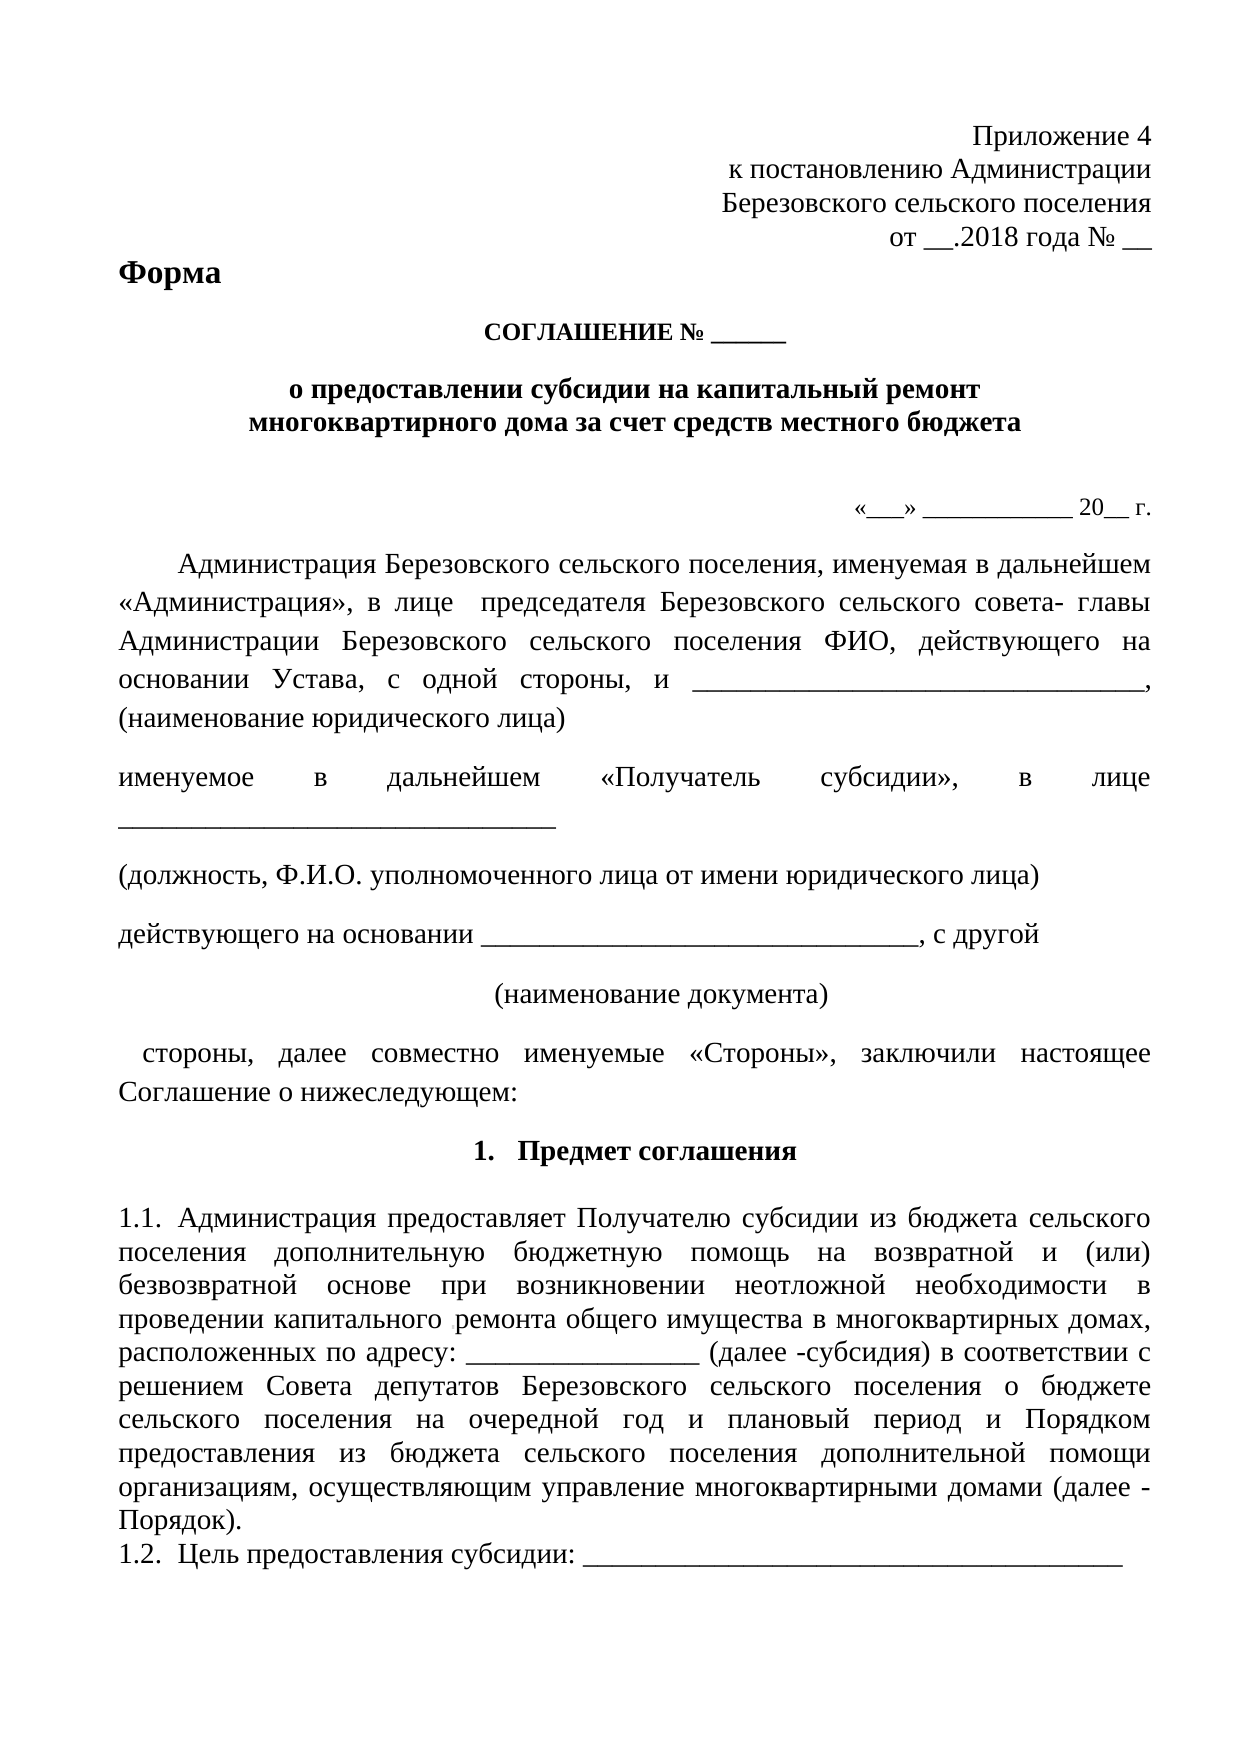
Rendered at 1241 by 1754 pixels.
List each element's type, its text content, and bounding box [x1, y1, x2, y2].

text (должность, Ф.И.О. уполномоченного лица от имени юридического лица) [118, 857, 1152, 891]
text именуемое в дальнейшем «Получатель субсидии», в лице ______________________________ [118, 759, 1152, 831]
text о предоставлении субсидии на капитальный ремонт [118, 371, 1152, 404]
list Предмет соглашения [118, 1133, 1152, 1167]
text стороны, далее совместно именуемые «Стороны», заключили настоящее Соглашение о нижеследующем: [118, 1035, 1152, 1107]
text «___» ____________ 20__ г. [118, 492, 1152, 521]
text Администрация Березовского сельского поселения, именуемая в дальнейшем «Администрация», в лице председателя Березовского сельского совета- главы Администрации Березовского сельского поселения ФИО, действующего на основании Устава, с одной стороны, и _______________________________,(наименование юридического лица) [118, 546, 1152, 733]
text (наименование документа) [413, 976, 1152, 1009]
text Приложение 4 [118, 118, 1152, 152]
text Березовского сельского поселения [118, 185, 1152, 219]
text к постановлению Администрации [118, 152, 1152, 185]
text от __.2018 года № __ [118, 219, 1152, 252]
text Форма [118, 252, 1152, 291]
list Цель предоставления субсидии: _____________________________________ [118, 1536, 1152, 1569]
text многоквартирного дома за счет средств местного бюджета [118, 404, 1152, 438]
text действующего на основании ______________________________, с другой [118, 917, 1152, 950]
text СОГЛАШЕНИЕ № ______ [118, 317, 1152, 346]
list Администрация предоставляет Получателю субсидии из бюджета сельского поселения дополнительную бюджетную помощь на возвратной и (или) безвозвратной основе при возникновении неотложной необходимости в проведении капитального ремонта общего имущества в многоквартирных домах, расположенных по адресу: ________________ (далее -субсидия) в соответствии с решением Совета депутатов Березовского сельского поселения о бюджете сельского поселения на очередной год и плановый период и Порядком предоставления из бюджета сельского поселения дополнительной помощи организациям, осуществляющим управление многоквартирными домами (далее - Порядок). [118, 1200, 1152, 1536]
